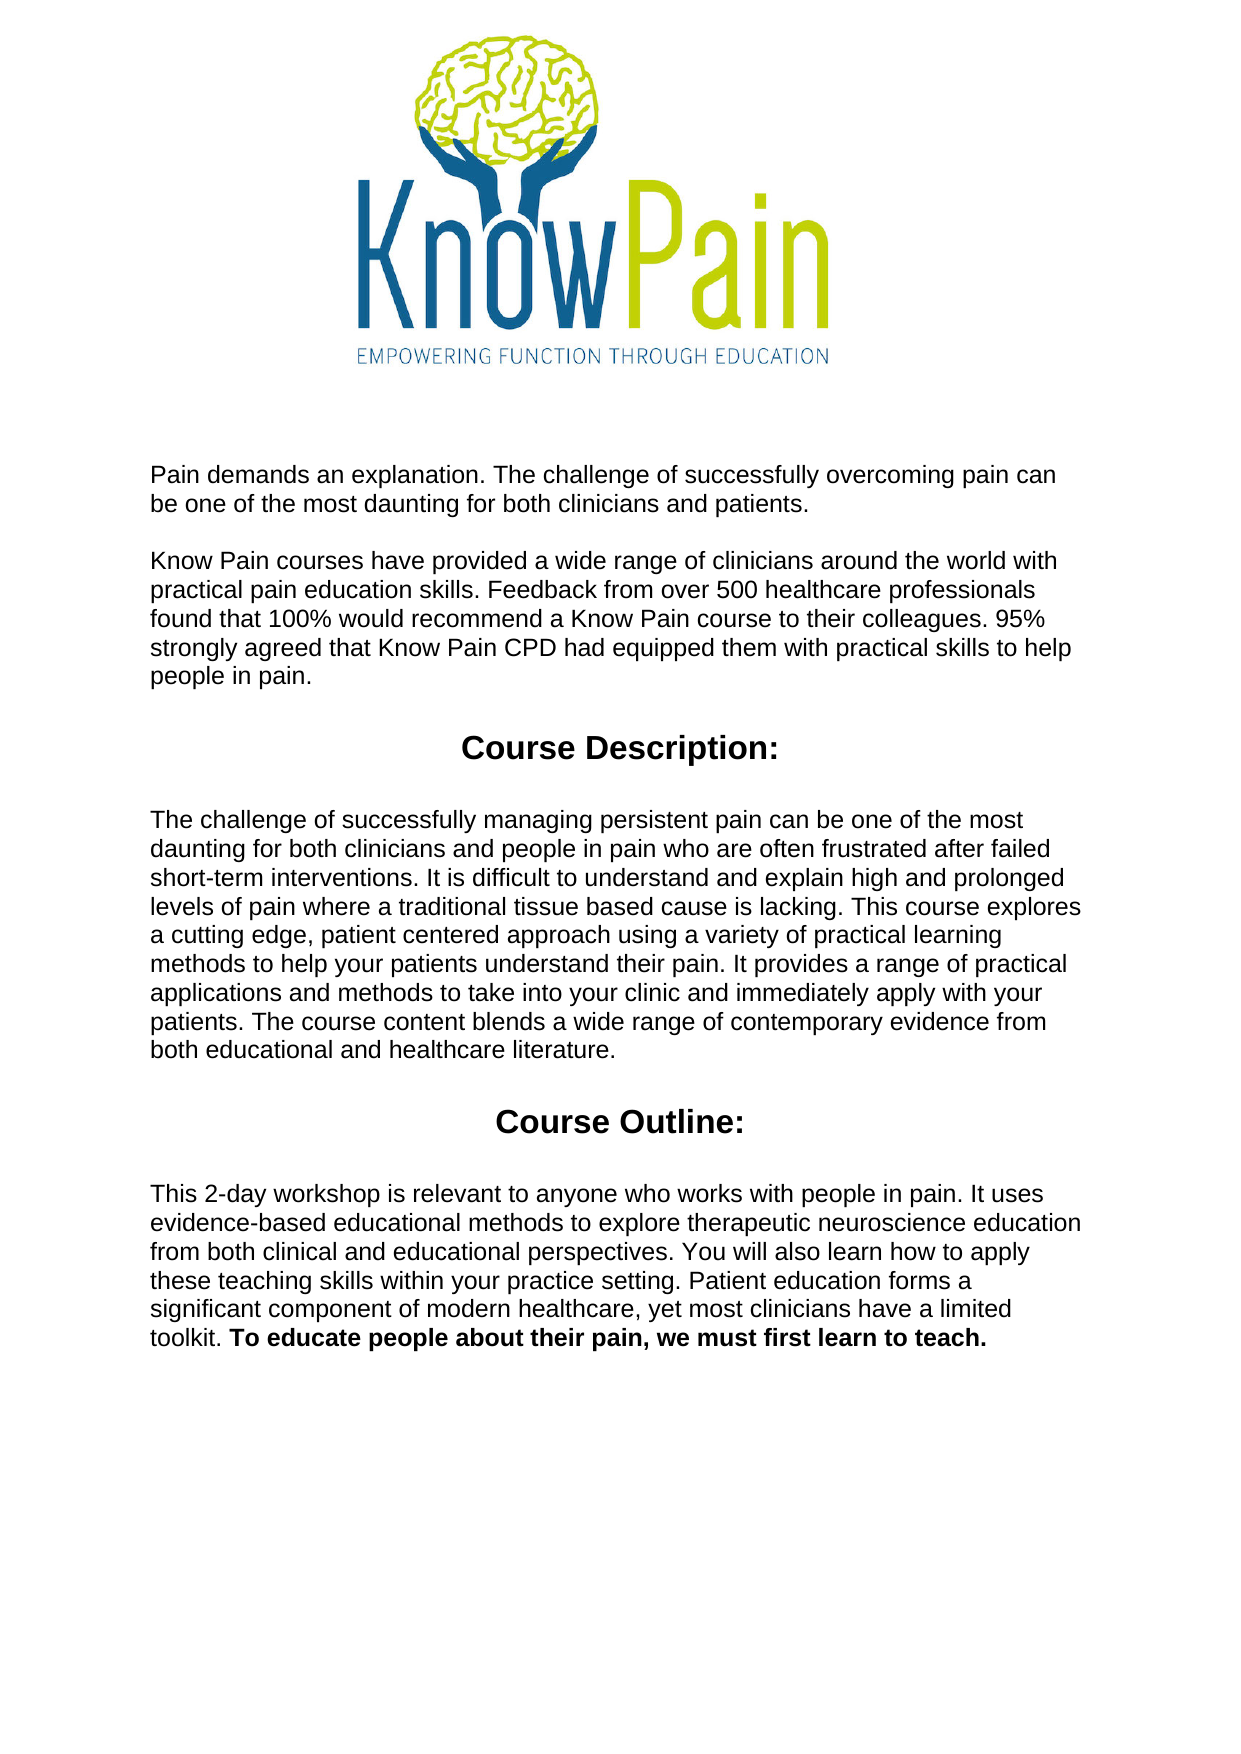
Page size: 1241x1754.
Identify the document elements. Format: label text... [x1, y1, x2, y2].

picture [300, 0, 882, 432]
text Pain demands an explanation. The challenge of successfully overcoming pain can be one of the most daunting for both clinicians and patients. [150, 460, 1090, 517]
text The challenge of successfully managing persistent pain can be one of the most daunting for both clinicians and people in pain who are often frustrated after failed short-term interventions. It is difficult to understand and explain high and prolonged levels of pain where a traditional tissue based cause is lacking. This course explores a cutting edge, patient centered approach using a variety of practical learning methods to help your patients understand their pain. It provides a range of practical applications and methods to take into your clinic and immediately apply with your patients. The course content blends a wide range of contemporary evidence from both educational and healthcare literature. [150, 805, 1090, 1064]
text Know Pain courses have provided a wide range of clinicians around the world with practical pain education skills. Feedback from over 500 healthcare professionals found that 100% would recommend a Know Pain course to their colleagues. 95% strongly agreed that Know Pain CPD had equipped them with practical skills to help people in pain. [150, 546, 1090, 690]
text Course Outline: [150, 1102, 1090, 1141]
text Course Description: [150, 728, 1090, 767]
text This 2-day workshop is relevant to anyone who works with people in pain. It uses evidence-based educational methods to explore therapeutic neuroscience education from both clinical and educational perspectives. You will also learn how to apply these teaching skills within your practice setting. Patient education forms a significant component of modern healthcare, yet most clinicians have a limited toolkit. To educate people about their pain, we must first learn to teach. [150, 1179, 1090, 1352]
